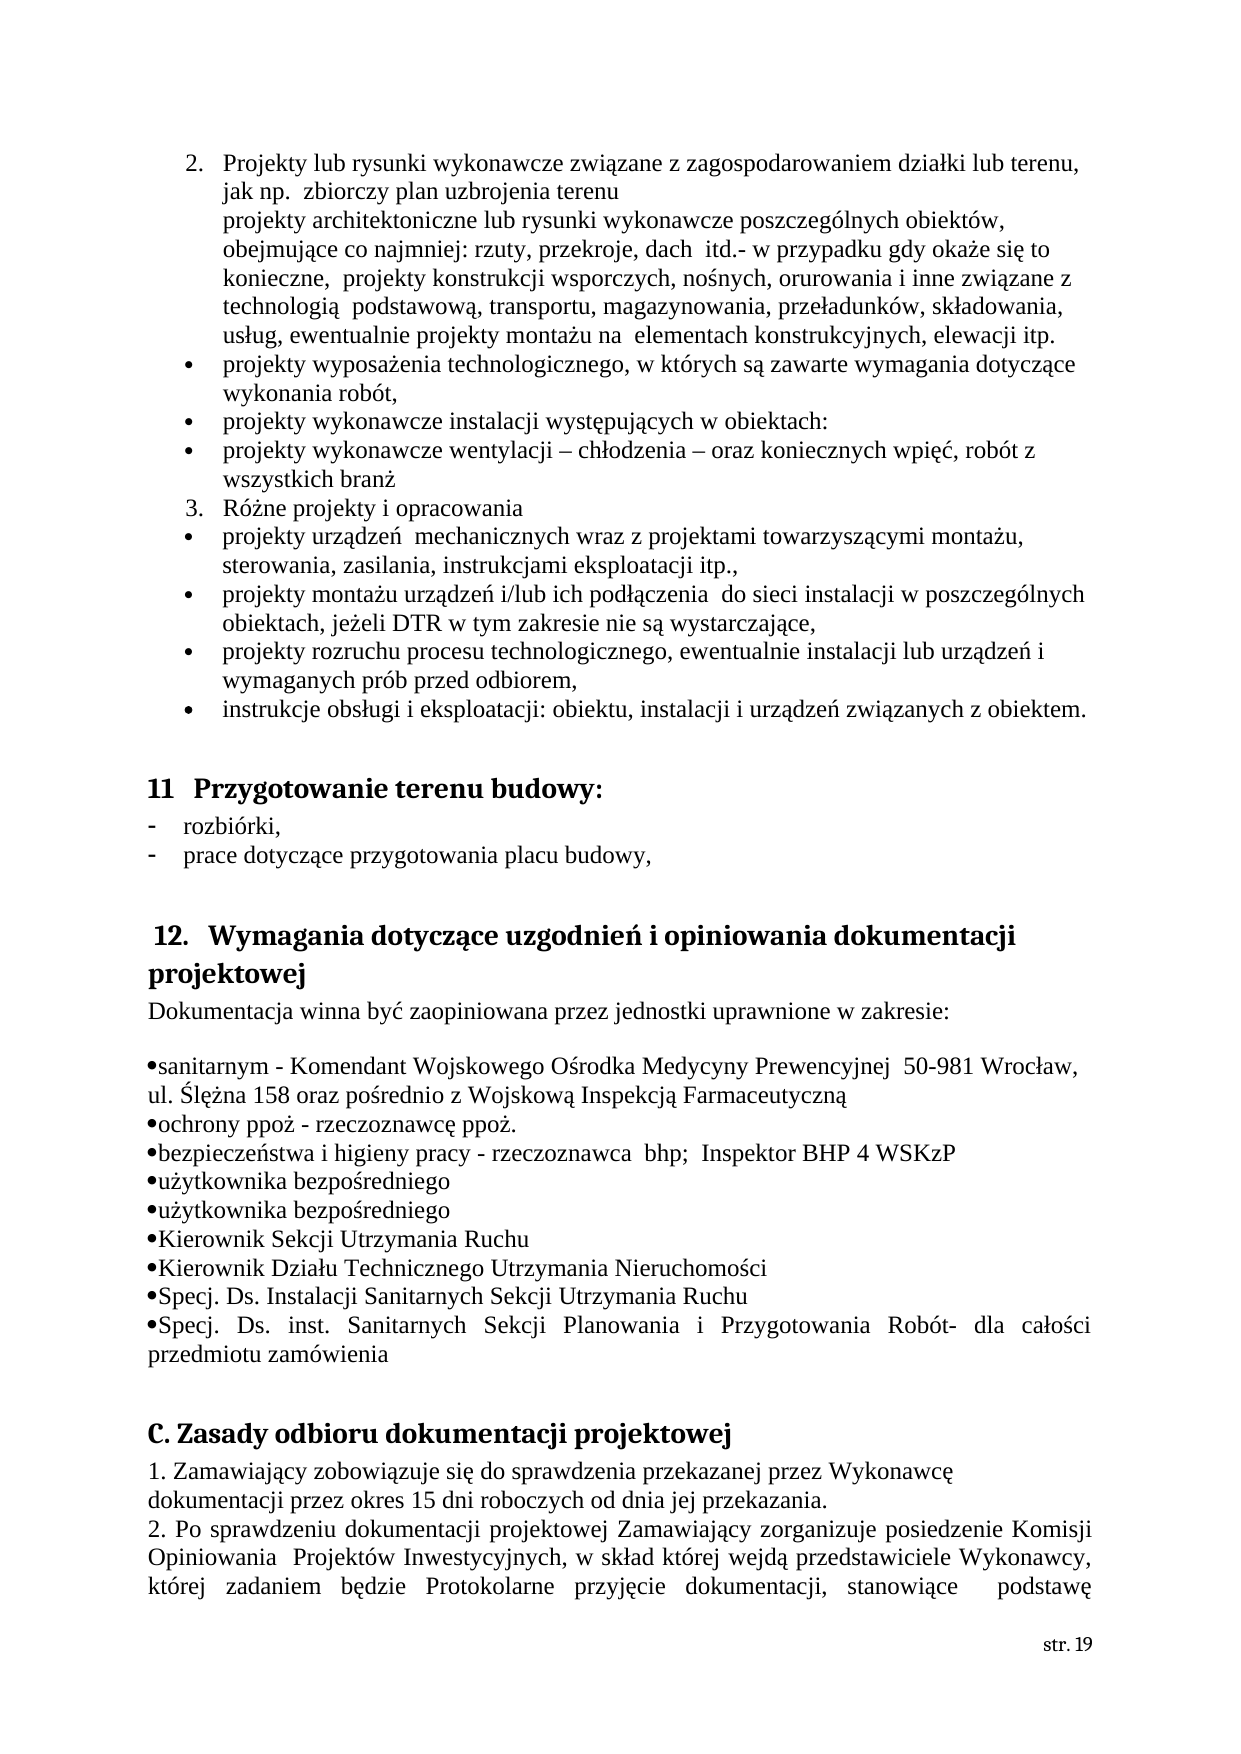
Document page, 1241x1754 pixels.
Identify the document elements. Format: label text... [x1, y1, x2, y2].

list sanitarnym - Komendant Wojskowego Ośrodka Medycyny Prewencyjnej 50-981 Wrocław, ul. Ślężna 158 oraz pośrednio z Wojskową Inspekcją Farmaceutyczną [148, 1051, 1093, 1109]
list Specj. Ds. Instalacji Sanitarnych Sekcji Utrzymania Ruchu [148, 1281, 1093, 1310]
list Projekty lub rysunki wykonawcze związane z zagospodarowaniem działki lub terenu, jak np. zbiorczy plan uzbrojenia terenu [185, 148, 1093, 205]
list ochrony ppoż - rzeczoznawcę ppoż. [148, 1109, 1093, 1138]
list Specj. Ds. inst. Sanitarnych Sekcji Planowania i Przygotowania Robót- dla całości przedmiotu zamówienia [148, 1310, 1093, 1368]
list użytkownika bezpośredniego [148, 1166, 1093, 1195]
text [148, 1514, 1093, 1600]
subtitle 11 Przygotowanie terenu budowy: [148, 773, 1093, 806]
text Dokumentacja winna być zaopiniowana przez jednostki uprawnione w zakresie: [148, 996, 1093, 1024]
list projekty wykonawcze wentylacji – chłodzenia – oraz koniecznych wpięć, robót z wszystkich branż [185, 435, 1093, 493]
subtitle 12. Wymagania dotyczące uzgodnień i opiniowania dokumentacji projektowej [148, 919, 1093, 991]
list projekty architektoniczne lub rysunki wykonawcze poszczególnych obiektów, obejmujące co najmniej: rzuty, przekroje, dach itd.- w przypadku gdy okaże się to konieczne, projekty konstrukcji wsporczych, nośnych, orurowania i inne związane z technologią podstawową, transportu, magazynowania, przeładunków, składowania, usług, ewentualnie projekty montażu na elementach konstrukcyjnych, elewacji itp. [223, 205, 1093, 349]
list bezpieczeństwa i higieny pracy - rzeczoznawca bhp; Inspektor BHP 4 WSKzP [148, 1138, 1093, 1166]
list użytkownika bezpośredniego [148, 1195, 1093, 1224]
list projekty wyposażenia technologicznego, w których są zawarte wymagania dotyczące wykonania robót, [185, 349, 1093, 406]
list Kierownik Sekcji Utrzymania Ruchu [148, 1224, 1093, 1253]
list projekty wykonawcze instalacji występujących w obiektach: [185, 406, 1093, 435]
list projekty rozruchu procesu technologicznego, ewentualnie instalacji lub urządzeń i wymaganych prób przed odbiorem, [185, 636, 1093, 694]
list Różne projekty i opracowania [185, 493, 1093, 521]
list prace dotyczące przygotowania placu budowy, [148, 840, 1093, 869]
list Kierownik Działu Technicznego Utrzymania Nieruchomości [148, 1253, 1093, 1281]
list projekty montażu urządzeń i/lub ich podłączenia do sieci instalacji w poszczególnych obiektach, jeżeli DTR w tym zakresie nie są wystarczające, [185, 579, 1093, 636]
text 1. Zamawiający zobowiązuje się do sprawdzenia przekazanej przez Wykonawcę dokumentacji przez okres 15 dni roboczych od dnia jej przekazania. [148, 1456, 1093, 1514]
list rozbiórki, [148, 811, 1093, 840]
list projekty urządzeń mechanicznych wraz z projektami towarzyszącymi montażu, sterowania, zasilania, instrukcjami eksploatacji itp., [185, 521, 1093, 579]
subtitle C. Zasady odbioru dokumentacji projektowej [148, 1418, 1093, 1451]
list instrukcje obsługi i eksploatacji: obiektu, instalacji i urządzeń związanych z obiektem. [185, 694, 1093, 723]
